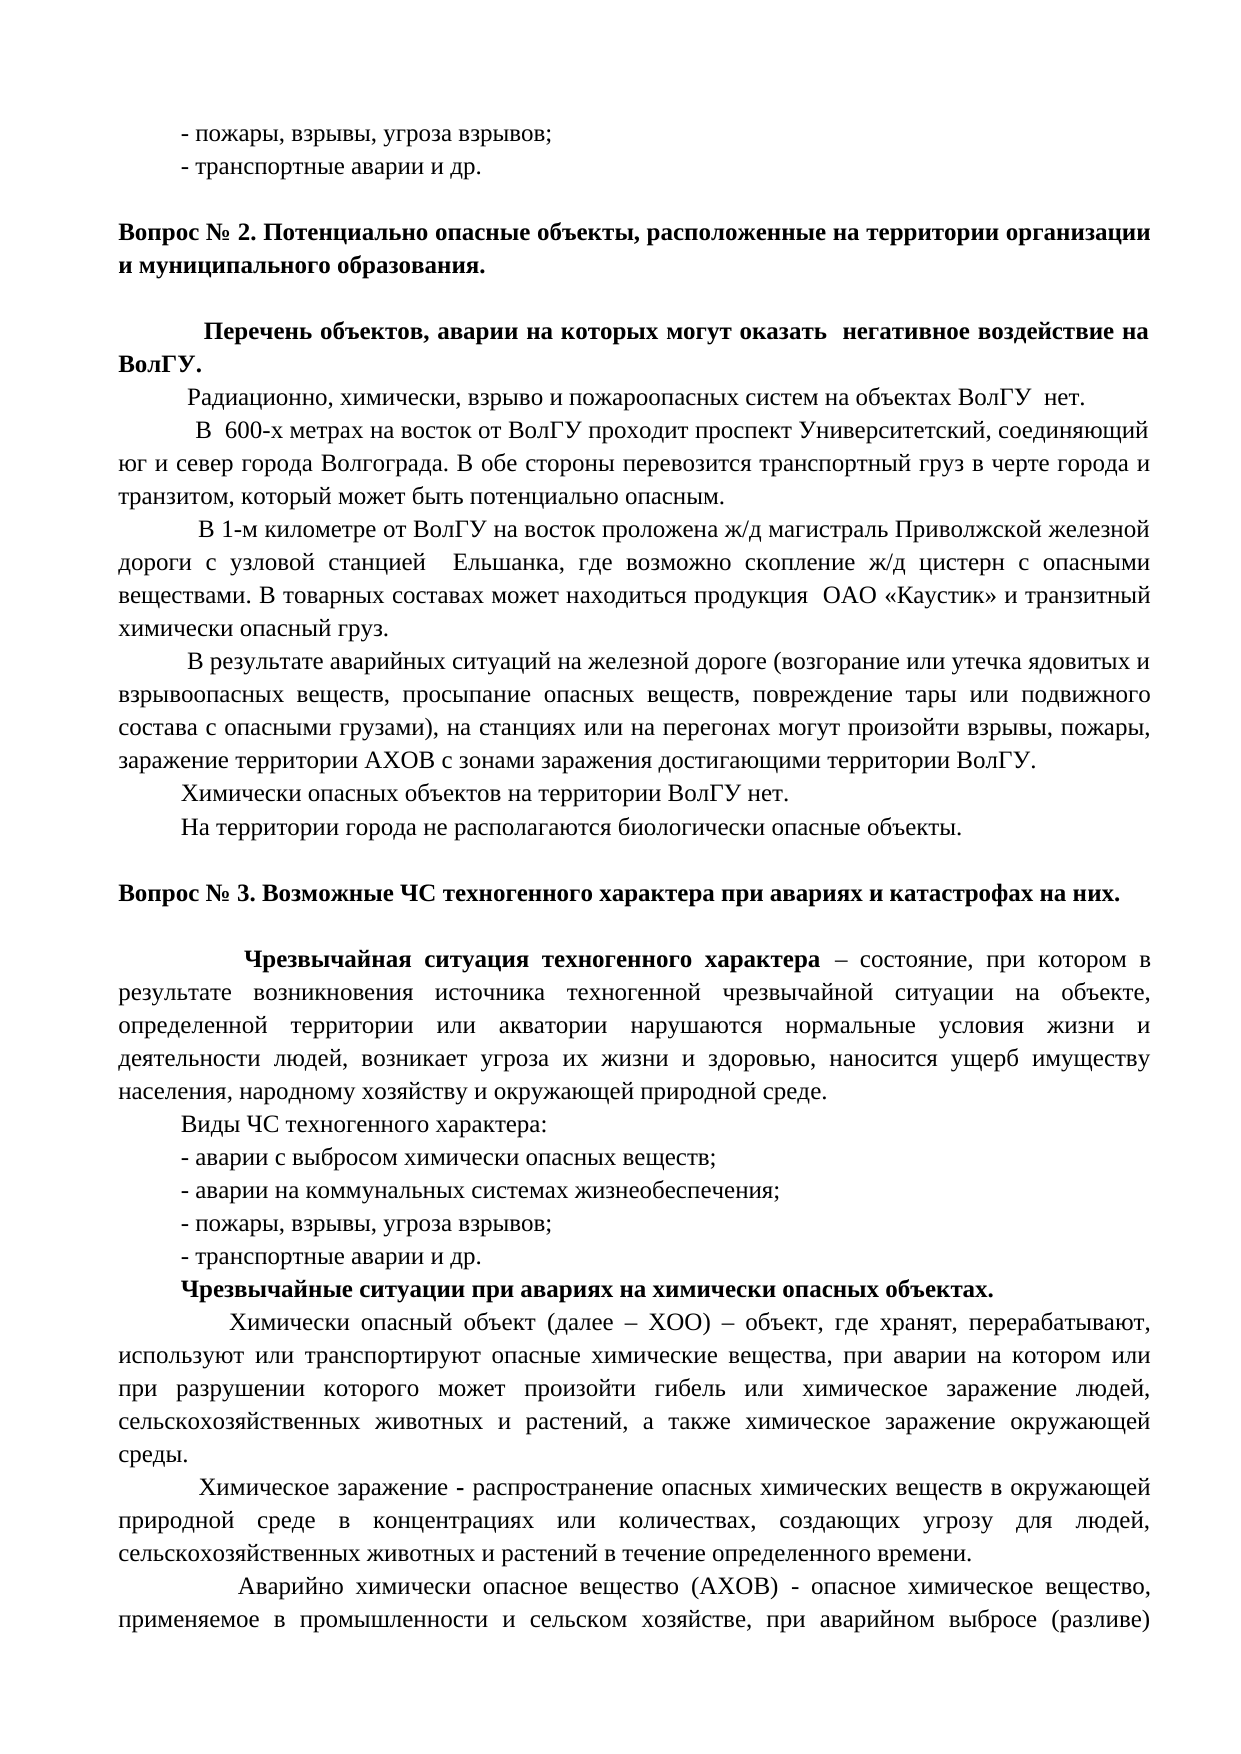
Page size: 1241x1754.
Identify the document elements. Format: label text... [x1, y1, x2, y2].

text Вопрос № 2. Потенциально опасные объекты, расположенные на территории организации и муниципального образования. [118, 217, 1152, 279]
text - транспортные аварии и др. [118, 151, 1152, 180]
text - пожары, взрывы, угроза взрывов; [118, 1208, 1152, 1237]
text Чрезвычайные ситуации при авариях на химически опасных объектах. [118, 1274, 1152, 1303]
text Чрезвычайная ситуация техногенного характера – состояние, при котором в результате возникновения источника техногенной чрезвычайной ситуации на объекте, определенной территории или акватории нарушаются нормальные условия жизни и деятельности людей, возникает угроза их жизни и здоровью, наносится ущерб имуществу населения, народному хозяйству и окружающей природной среде. [118, 944, 1152, 1104]
text - аварии с выбросом химически опасных веществ; [118, 1142, 1152, 1171]
text - транспортные аварии и др. [118, 1241, 1152, 1269]
text В 1-м километре от ВолГУ на восток проложена ж/д магистраль Приволжской железной дороги с узловой станцией Ельшанка, где возможно скопление ж/д цистерн с опасными веществами. В товарных составах может находиться продукция ОАО «Каустик» и транзитный химически опасный груз. [118, 514, 1152, 642]
text - пожары, взрывы, угроза взрывов; [118, 118, 1152, 147]
text Перечень объектов, аварии на которых могут оказать негативное воздействие на ВолГУ. [118, 316, 1152, 378]
text Виды ЧС техногенного характера: [118, 1109, 1152, 1137]
text - аварии на коммунальных системах жизнеобеспечения; [118, 1175, 1152, 1203]
text Химическое заражение - распространение опасных химических веществ в окружающей природной среде в концентрациях или количествах, создающих угрозу для людей, сельскохозяйственных животных и растений в течение определенного времени. [118, 1472, 1152, 1567]
text Радиационно, химически, взрыво и пожароопасных систем на объектах ВолГУ нет. [118, 382, 1152, 411]
text В 600-х метрах на восток от ВолГУ проходит проспект Университетский, соединяющий юг и север города Волгограда. В обе стороны перевозится транспортный груз в черте города и транзитом, который может быть потенциально опасным. [118, 415, 1152, 510]
text На территории города не располагаются биологически опасные объекты. [118, 812, 1152, 840]
text Вопрос № 3. Возможные ЧС техногенного характера при авариях и катастрофах на них. [118, 878, 1152, 906]
text В результате аварийных ситуаций на железной дороге (возгорание или утечка ядовитых и взрывоопасных веществ, просыпание опасных веществ, повреждение тары или подвижного состава с опасными грузами), на станциях или на перегонах могут произойти взрывы, пожары, заражение территории АХОВ с зонами заражения достигающими территории ВолГУ. [118, 646, 1152, 774]
text Химически опасных объектов на территории ВолГУ нет. [118, 778, 1152, 807]
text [118, 1571, 1152, 1633]
text Химически опасный объект (далее – ХОО) – объект, где хранят, перерабатывают, используют или транспортируют опасные химические вещества, при аварии на котором или при разрушении которого может произойти гибель или химическое заражение людей, сельскохозяйственных животных и растений, а также химическое заражение окружающей среды. [118, 1307, 1152, 1468]
